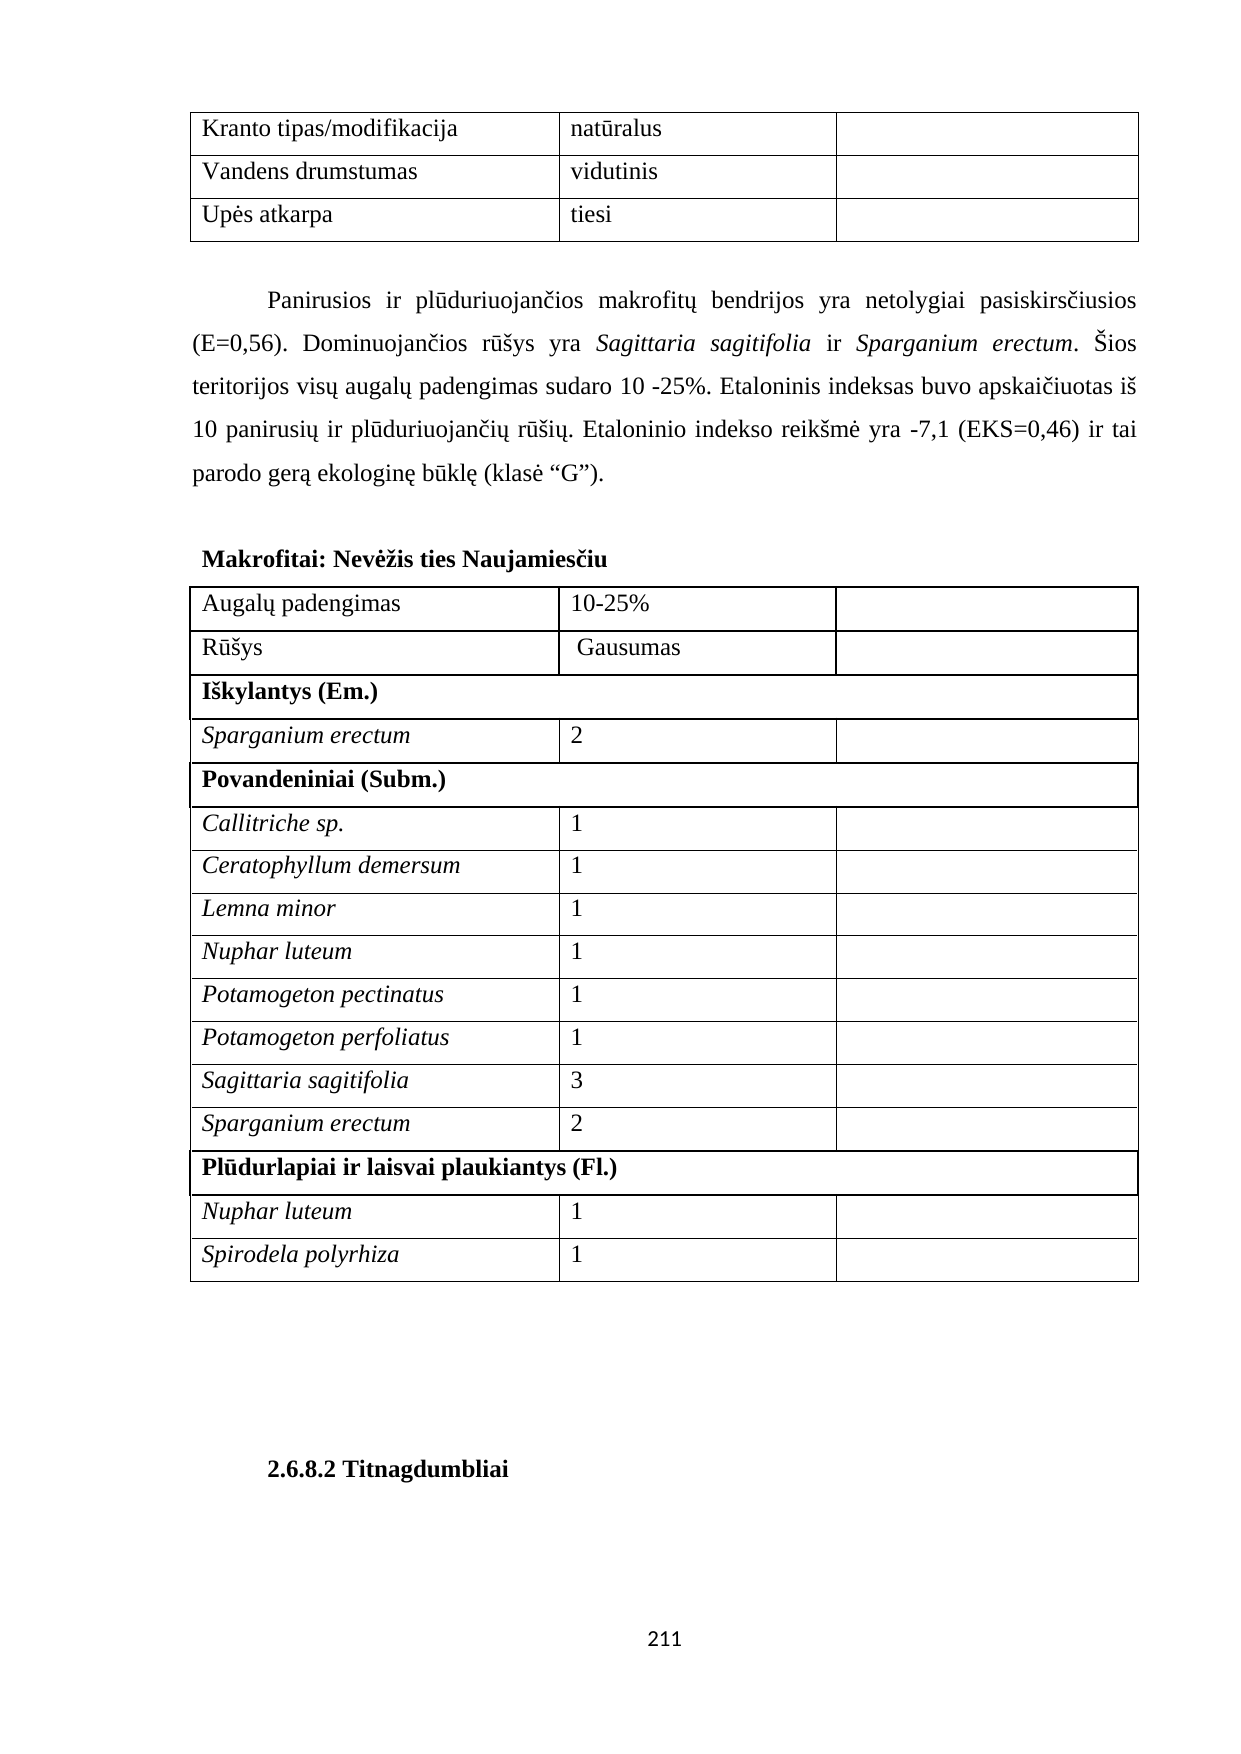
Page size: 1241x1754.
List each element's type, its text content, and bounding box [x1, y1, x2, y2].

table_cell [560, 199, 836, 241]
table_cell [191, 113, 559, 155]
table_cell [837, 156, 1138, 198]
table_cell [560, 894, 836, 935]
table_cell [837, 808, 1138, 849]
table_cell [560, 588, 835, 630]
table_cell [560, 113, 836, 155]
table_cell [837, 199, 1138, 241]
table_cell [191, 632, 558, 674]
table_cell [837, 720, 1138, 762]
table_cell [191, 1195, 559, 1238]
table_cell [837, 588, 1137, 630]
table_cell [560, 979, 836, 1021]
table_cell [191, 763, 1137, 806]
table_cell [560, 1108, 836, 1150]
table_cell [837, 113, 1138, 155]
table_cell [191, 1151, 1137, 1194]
text Panirusios ir plūduriuojančios makrofitų bendrijos yra netolygiai pasiskirsčiusios (E=0,56). Dominuojančios rūšys yra Sagittaria sagitifolia ir Sparganium erectum. Šios teritorijos visų augalų padengimas sudaro 10 -25%. Etaloninis indeksas buvo apskaičiuotas iš 10 panirusių ir plūduriuojančių rūšių. Etaloninio indekso reikšmė yra -7,1 (EKS=0,46) ir tai parodo gerą ekologinę būklę (klasė “G”). [192, 285, 1137, 486]
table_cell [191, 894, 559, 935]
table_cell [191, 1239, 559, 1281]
text 2.6.8.2 Titnagdumbliai [192, 1454, 1137, 1483]
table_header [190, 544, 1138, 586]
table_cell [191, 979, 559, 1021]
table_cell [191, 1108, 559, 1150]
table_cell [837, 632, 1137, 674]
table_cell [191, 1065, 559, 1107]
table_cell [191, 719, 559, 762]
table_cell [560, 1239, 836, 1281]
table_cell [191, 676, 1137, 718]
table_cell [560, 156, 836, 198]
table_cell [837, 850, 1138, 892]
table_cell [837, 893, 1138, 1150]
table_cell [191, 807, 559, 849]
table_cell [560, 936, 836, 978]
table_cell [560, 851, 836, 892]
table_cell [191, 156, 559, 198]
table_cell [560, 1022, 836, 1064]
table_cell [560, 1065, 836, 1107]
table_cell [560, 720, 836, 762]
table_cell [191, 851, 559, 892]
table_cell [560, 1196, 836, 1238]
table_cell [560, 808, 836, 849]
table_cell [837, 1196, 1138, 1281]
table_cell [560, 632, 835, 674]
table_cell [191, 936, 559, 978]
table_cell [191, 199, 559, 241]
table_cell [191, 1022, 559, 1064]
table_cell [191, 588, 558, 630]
